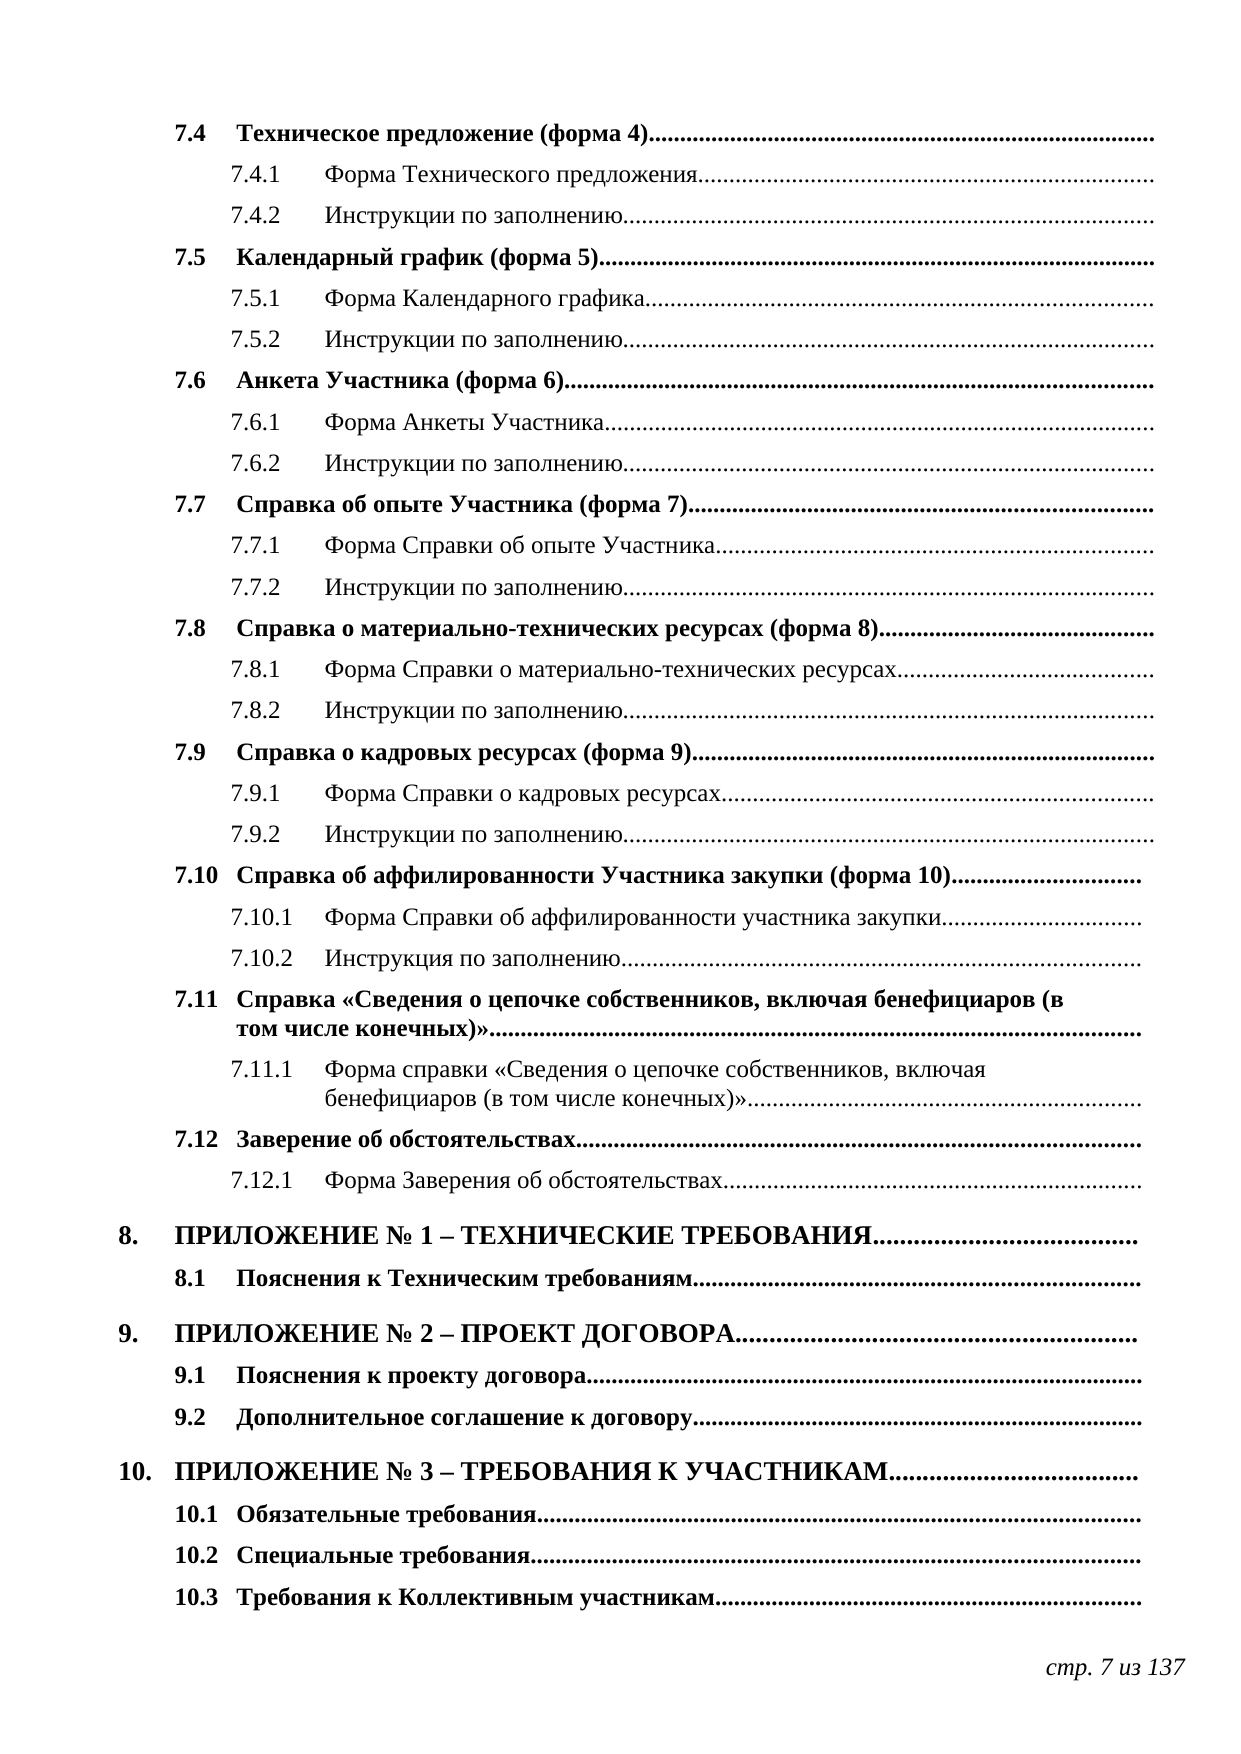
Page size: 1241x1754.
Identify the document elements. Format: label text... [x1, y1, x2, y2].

text 7.8 Справка о материально-технических ресурсах (форма 8) 95 [174, 613, 1093, 642]
text 7.6.2 Инструкции по заполнению 90 [230, 448, 1063, 477]
text 7.6 Анкета Участника (форма 6) 88 [174, 366, 1093, 394]
text 7.9.2 Инструкции по заполнению 99 [230, 819, 1063, 848]
text 7.7.2 Инструкции по заполнению 94 [230, 572, 1063, 601]
text 9.2 Дополнительное соглашение к договору 120 [174, 1402, 1093, 1430]
text 7.10 Справка об аффилированности Участника закупки (форма 10) 100 [174, 861, 1093, 889]
text 7.6.1 Форма Анкеты Участника 88 [230, 407, 1063, 436]
text 10. ПРИЛОЖЕНИЕ № 3 – ТРЕБОВАНИЯ К УЧАСТНИКАМ 125 [118, 1455, 1063, 1487]
text 7.9.1 Форма Справки о кадровых ресурсах 97 [230, 778, 1063, 807]
text 7.7.1 Форма Справки об опыте Участника 91 [230, 531, 1063, 559]
text 10.1 Обязательные требования 125 [174, 1499, 1093, 1528]
text 7.5 Календарный график (форма 5) 86 [174, 242, 1093, 271]
text 7.8.1 Форма Справки о материально-технических ресурсах 95 [230, 654, 1063, 683]
text 9. ПРИЛОЖЕНИЕ № 2 – ПРОЕКТ ДОГОВОРА 119 [118, 1317, 1063, 1348]
text 7.8.2 Инструкции по заполнению 96 [230, 696, 1063, 724]
text 7.10.1 Форма Справки об аффилированности участника закупки 100 [230, 902, 1063, 931]
text 8.1 Пояснения к Техническим требованиям 118 [174, 1263, 1093, 1292]
text 7.11.1 Форма справки «Сведения о цепочке собственников, включая бенефициаров (в том числе конечных)» 105 [230, 1054, 1063, 1112]
text 7.4.2 Инструкции по заполнению 84 [230, 201, 1063, 229]
text 7.11 Справка «Сведения о цепочке собственников, включая бенефициаров (в том числе конечных)» 105 [174, 984, 1093, 1042]
text 7.12.1 Форма Заверения об обстоятельствах 113 [230, 1166, 1063, 1194]
text 10.2 Специальные требования 128 [174, 1540, 1093, 1569]
text 7.12 Заверение об обстоятельствах 113 [174, 1124, 1093, 1153]
text 7.5.2 Инструкции по заполнению 87 [230, 324, 1063, 353]
text 9.1 Пояснения к проекту договора 119 [174, 1360, 1093, 1389]
text 7.4.1 Форма Технического предложения 81 [230, 159, 1063, 188]
text 7.4 Техническое предложение (форма 4) 81 [174, 118, 1093, 147]
text 7.10.2 Инструкция по заполнению 101 [230, 943, 1063, 972]
text 7.7 Справка об опыте Участника (форма 7) 91 [174, 489, 1093, 518]
text 7.5.1 Форма Календарного графика 86 [230, 283, 1063, 312]
text 7.9 Справка о кадровых ресурсах (форма 9) 97 [174, 737, 1093, 766]
text 8. ПРИЛОЖЕНИЕ № 1 – ТЕХНИЧЕСКИЕ ТРЕБОВАНИЯ 118 [118, 1219, 1063, 1251]
text 10.3 Требования к Коллективным участникам 129 [174, 1582, 1093, 1610]
